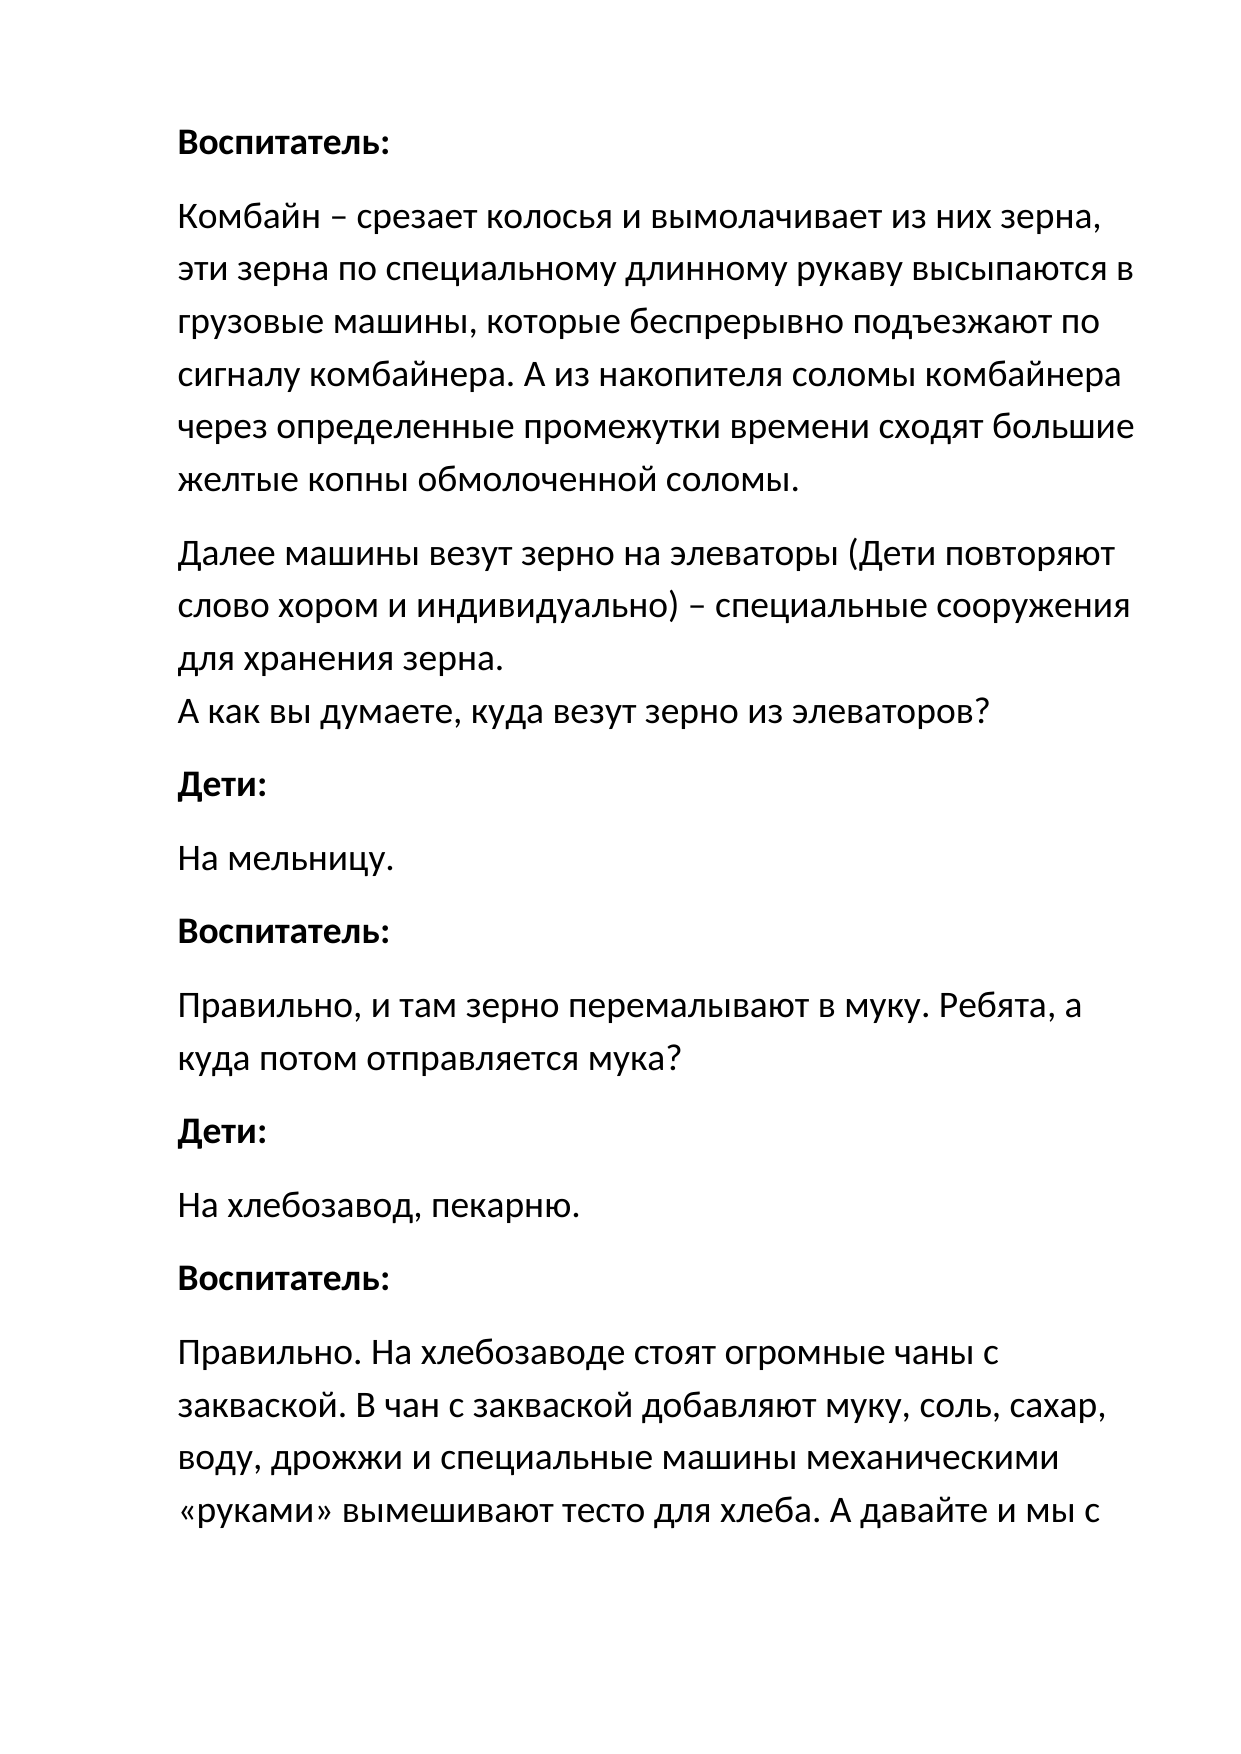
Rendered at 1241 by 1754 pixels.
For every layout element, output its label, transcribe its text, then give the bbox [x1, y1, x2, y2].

text Воспитатель: [177, 118, 1152, 164]
text На мельницу. [177, 834, 1152, 880]
text Воспитатель: [177, 907, 1152, 953]
text Воспитатель: [177, 1254, 1152, 1300]
text Комбайн – срезает колосья и вымолачивает из них зерна, эти зерна по специальному длинному рукаву высыпаются в грузовые машины, которые беспрерывно подъезжают по сигналу комбайнера. А из накопителя соломы комбайнера через определенные промежутки времени сходят большие желтые копны обмолоченной соломы. [177, 192, 1152, 501]
text Дети: [177, 1107, 1152, 1153]
text Правильно, и там зерно перемалывают в муку. Ребята, а куда потом отправляется мука? [177, 981, 1152, 1079]
text Далее машины везут зерно на элеваторы (Дети повторяют слово хором и индивидуально) – специальные сооружения для хранения зерна. А как вы думаете, куда везут зерно из элеваторов? [177, 529, 1152, 733]
text На хлебозавод, пекарню. [177, 1181, 1152, 1227]
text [177, 1328, 1152, 1532]
text Дети: [177, 760, 1152, 806]
